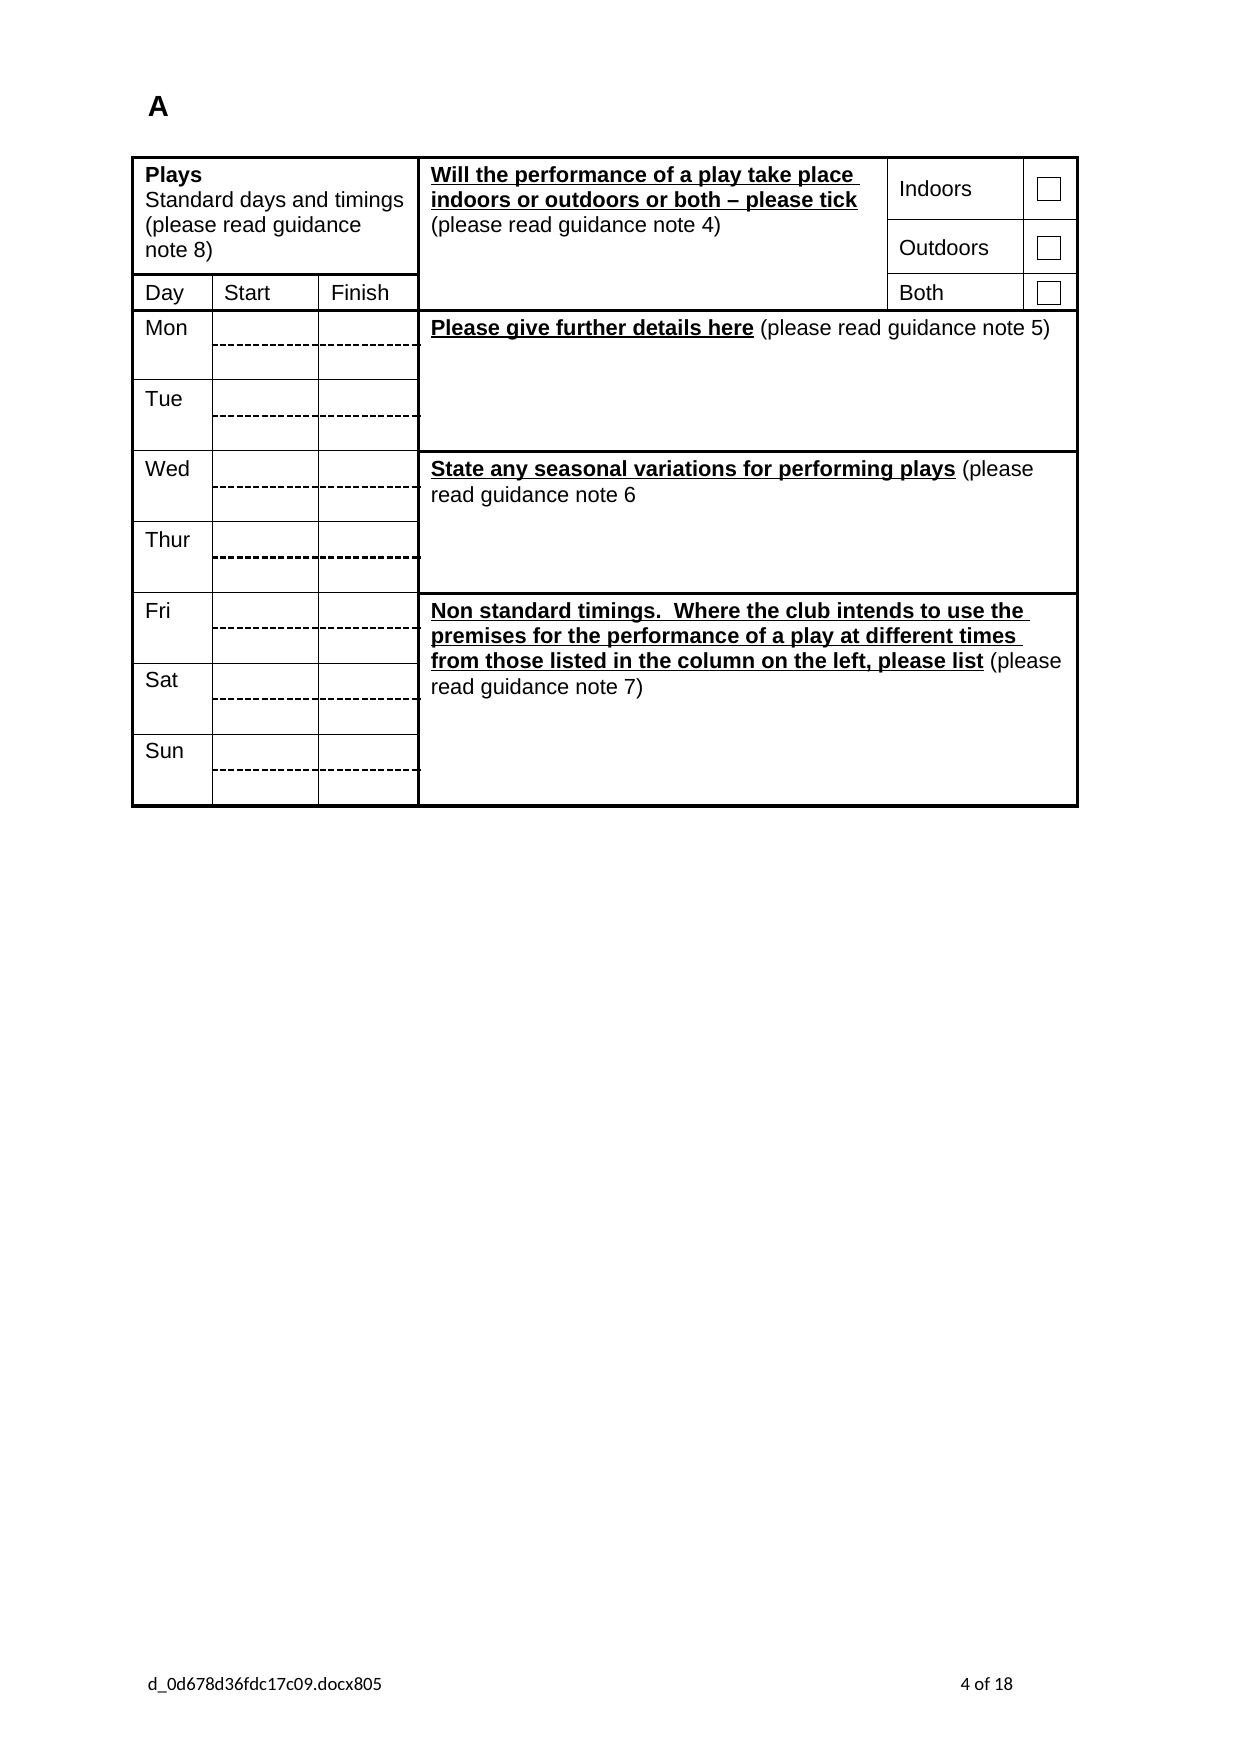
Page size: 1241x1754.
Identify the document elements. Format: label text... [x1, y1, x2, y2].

table_cell [213, 735, 318, 769]
table_cell Mon [134, 312, 212, 379]
table_cell Both [888, 274, 1023, 308]
table_cell Tue [134, 380, 212, 450]
table_cell [319, 451, 417, 486]
table_cell Outdoors [888, 220, 1023, 273]
table_cell [319, 769, 417, 804]
table_cell [213, 522, 318, 556]
table_cell Please give further details here (please read guidance note 5) [420, 312, 1076, 450]
table_cell Wed [134, 451, 212, 521]
table_cell [213, 769, 318, 804]
table_cell [213, 627, 318, 663]
table_cell [1024, 274, 1076, 308]
table_cell [213, 556, 318, 592]
table_cell Day [134, 276, 212, 308]
table_cell Thur [134, 522, 212, 592]
table_cell [213, 312, 318, 344]
table_header Plays Standard days and timings (please read guidance note 8) [134, 159, 417, 273]
table_cell [319, 312, 417, 344]
table_cell Non standard timings. Where the club intends to use the premises for the performance of a play at different times from those listed in the column on the left, please list (please read guidance note 7) [420, 595, 1076, 804]
table_cell [213, 344, 318, 379]
table_cell Finish [319, 276, 417, 308]
table_cell [319, 522, 417, 556]
table_cell [213, 698, 318, 733]
table_cell [319, 664, 417, 698]
table_cell [213, 486, 318, 521]
table_cell [213, 415, 318, 450]
table_header [1024, 159, 1076, 218]
table_cell [213, 451, 318, 486]
table_cell [319, 698, 417, 733]
table_cell [213, 664, 318, 698]
table_cell [213, 380, 318, 415]
table_cell Start [213, 276, 318, 308]
table_cell [319, 380, 417, 415]
table_cell [319, 556, 417, 592]
table_cell Sat [134, 664, 212, 733]
table_cell Fri [134, 593, 212, 663]
table_header Will the performance of a play take place indoors or outdoors or both – please tick (please read guidance note 4) [420, 159, 887, 308]
table_cell [319, 486, 417, 521]
text A [148, 89, 1092, 122]
table_cell [213, 593, 318, 627]
table_cell [319, 627, 417, 663]
table_cell State any seasonal variations for performing plays (please read guidance note 6 [420, 453, 1076, 592]
table_cell [319, 344, 417, 379]
table_header Indoors [888, 159, 1023, 218]
table_cell [319, 415, 417, 450]
table_cell Sun [134, 735, 212, 804]
table_cell [1024, 220, 1076, 273]
table_cell [319, 735, 417, 769]
table_cell [319, 593, 417, 627]
